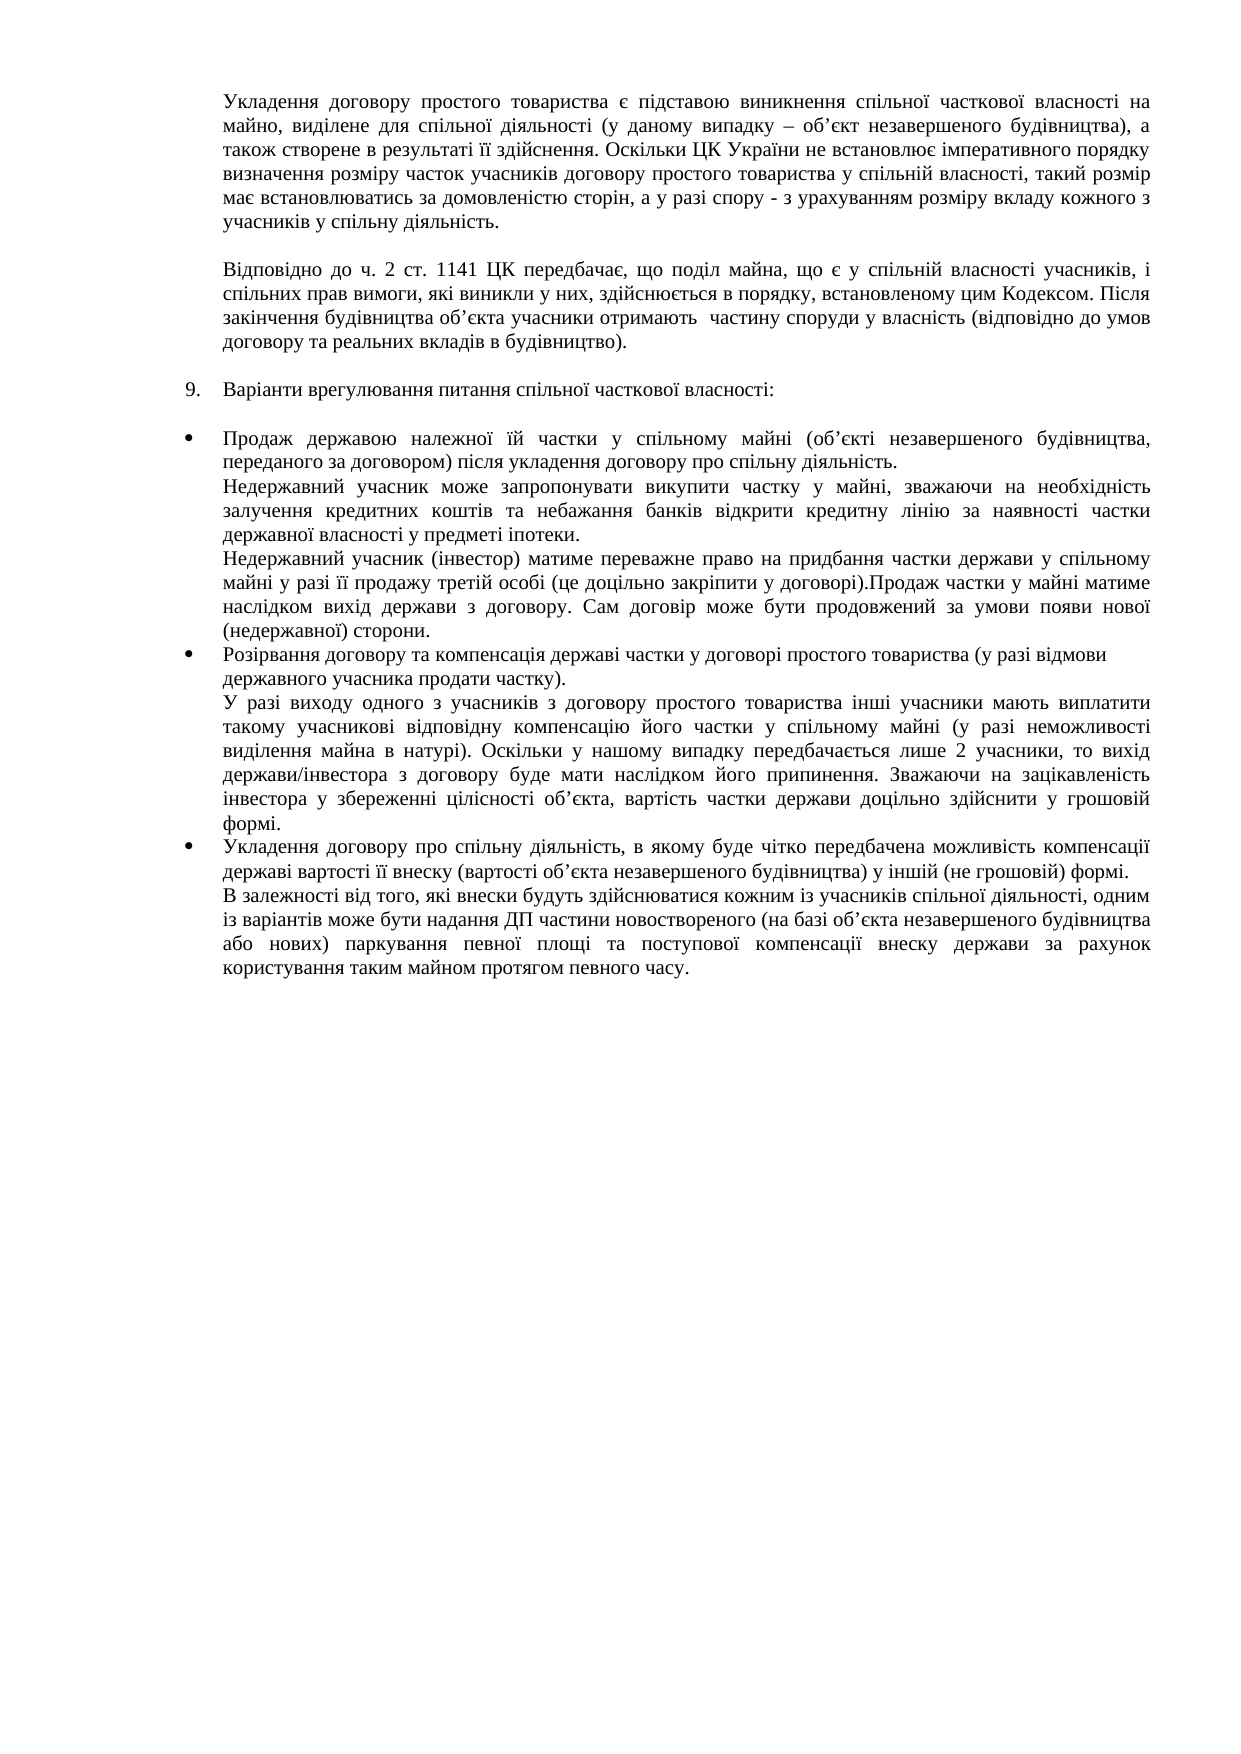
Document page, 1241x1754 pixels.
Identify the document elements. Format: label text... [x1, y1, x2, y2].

list Варіанти врегулювання питання спільної часткової власності: [185, 377, 1152, 401]
list Недержавний учасник може запропонувати викупити частку у майні, зважаючи на необхідність залучення кредитних коштів та небажання банків відкрити кредитну лінію за наявності частки державної власності у предметі іпотеки. [223, 473, 1152, 546]
list Продаж державою належної їй частки у спільному майні (об’єкті незавершеного будівництва, переданого за договором) після укладення договору про спільну діяльність. [185, 425, 1152, 473]
list Розірвання договору та компенсація державі частки у договорі простого товариства (у разі відмови державного учасника продати частку). [185, 642, 1152, 690]
list У разі виходу одного з учасників з договору простого товариства інші учасники мають виплатити такому учасникові відповідну компенсацію його частки у спільному майні (у разі неможливості виділення майна в натурі). Оскільки у нашому випадку передбачається лише 2 учасники, то вихід держави/інвестора з договору буде мати наслідком його припинення. Зважаючи на зацікавленість інвестора у збереженні цілісності об’єкта, вартість частки держави доцільно здійснити у грошовій формі. [223, 690, 1152, 834]
list В залежності від того, які внески будуть здійснюватися кожним із учасників спільної діяльності, одним із варіантів може бути надання ДП частини новоствореного (на базі об’єкта незавершеного будівництва або нових) паркування певної площі та поступової компенсації внеску держави за рахунок користування таким майном протягом певного часу. [223, 883, 1152, 979]
list Відповідно до ч. 2 ст. 1141 ЦК передбачає, що поділ майна, що є у спільній власності учасників, і спільних прав вимоги, які виникли у них, здійснюється в порядку, встановленому цим Кодексом. Після закінчення будівництва об’єкта учасники отримають частину споруди у власність (відповідно до умов договору та реальних вкладів в будівництво). [223, 257, 1152, 353]
list Укладення договору про спільну діяльність, в якому буде чітко передбачена можливість компенсації державі вартості її внеску (вартості об’єкта незавершеного будівництва) у іншій (не грошовій) формі. [185, 834, 1152, 883]
list Недержавний учасник (інвестор) матиме переважне право на придбання частки держави у спільному майні у разі її продажу третій особі (це доцільно закріпити у договорі).Продаж частки у майні матиме наслідком вихід держави з договору. Сам договір може бути продовжений за умови появи нової (недержавної) сторони. [223, 546, 1152, 642]
list Укладення договору простого товариства є підставою виникнення спільної часткової власності на майно, виділене для спільної діяльності (у даному випадку – об’єкт незавершеного будівництва), а також створене в результаті її здійснення. Оскільки ЦК України не встановлює імперативного порядку визначення розміру часток учасників договору простого товариства у спільній власності, такий розмір має встановлюватись за домовленістю сторін, а у разі спору - з урахуванням розміру вкладу кожного з учасників у спільну діяльність. [223, 88, 1152, 233]
